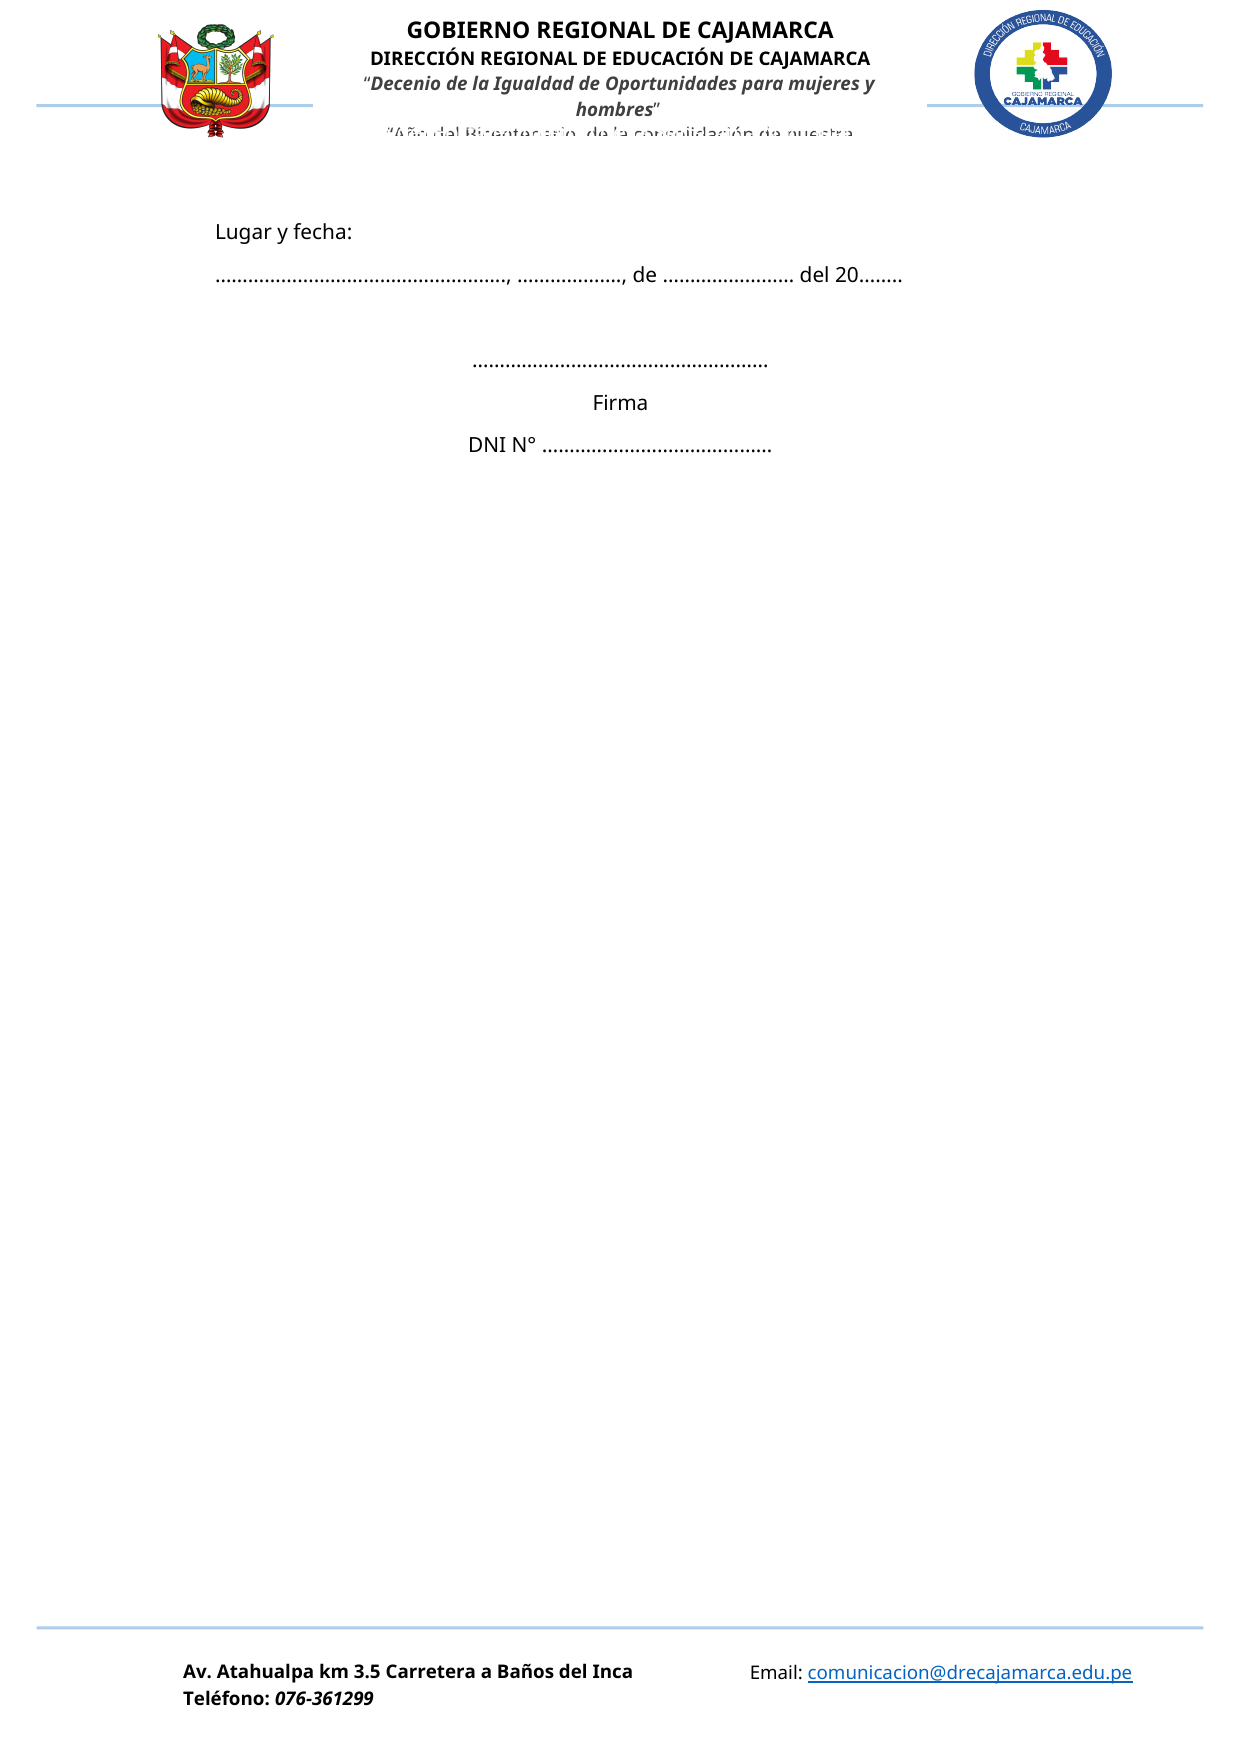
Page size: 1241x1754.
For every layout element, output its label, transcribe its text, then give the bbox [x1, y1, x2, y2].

text …………………………………………….., ………………., de …………………… del 20…….. [215, 260, 1063, 288]
text Firma [177, 388, 1063, 416]
picture [955, 0, 1130, 147]
text DNI N° …………………………………… [177, 430, 1063, 459]
picture [144, 15, 288, 148]
text ……………………………………………… [177, 345, 1063, 373]
text Lugar y fecha: [215, 217, 1063, 246]
